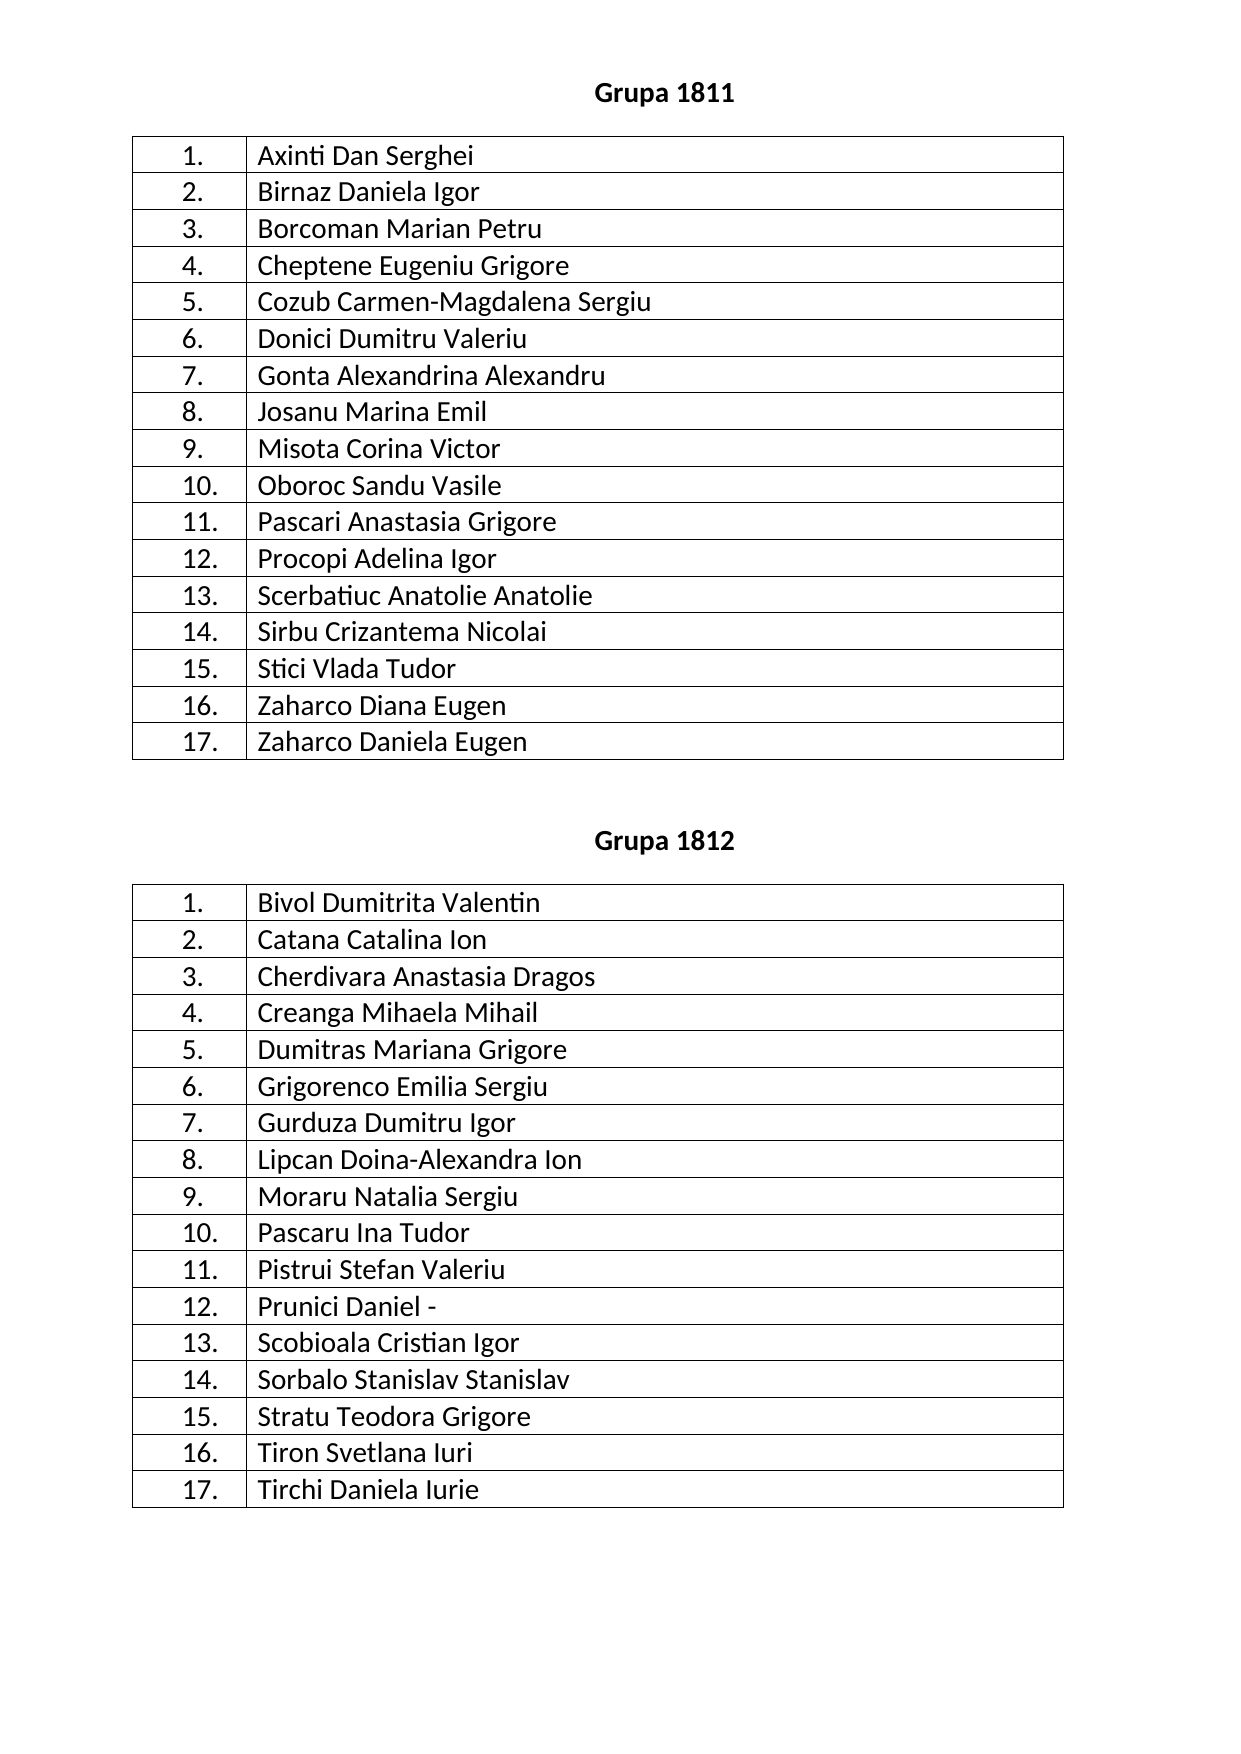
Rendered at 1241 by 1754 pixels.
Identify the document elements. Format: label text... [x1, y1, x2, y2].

table_cell [133, 283, 246, 319]
table_cell [133, 1215, 246, 1250]
table_cell [133, 577, 246, 612]
table_cell Stratu Teodora Grigore [247, 1398, 1063, 1433]
table_cell [133, 247, 246, 282]
table_cell Catana Catalina Ion [247, 921, 1063, 957]
table_cell [133, 995, 246, 1030]
table_cell [133, 650, 246, 686]
table_cell [133, 173, 246, 209]
text Grupa 1811 [177, 74, 1152, 109]
table_cell Moraru Natalia Sergiu [247, 1178, 1063, 1213]
table_cell Gurduza Dumitru Igor [247, 1105, 1063, 1140]
table_cell Pascari Anastasia Grigore [247, 503, 1063, 539]
table_cell Dumitras Mariana Grigore [247, 1031, 1063, 1067]
table_cell [133, 1435, 246, 1470]
table_cell Sirbu Crizantema Nicolai [247, 613, 1063, 649]
table_cell [133, 467, 246, 502]
table_cell [133, 1288, 246, 1323]
table_cell Oboroc Sandu Vasile [247, 467, 1063, 502]
text Grupa 1812 [177, 822, 1152, 857]
table_cell [133, 1178, 246, 1213]
table_cell [133, 320, 246, 356]
table_cell [133, 210, 246, 246]
table_cell [133, 1251, 246, 1287]
table_cell [133, 1361, 246, 1397]
table_header Bivol Dumitrita Valentin [247, 885, 1063, 920]
table_cell [133, 1105, 246, 1140]
table_cell [133, 1031, 246, 1067]
table_cell [133, 1068, 246, 1103]
table_cell [133, 613, 246, 649]
table_cell Creanga Mihaela Mihail [247, 995, 1063, 1030]
table_cell Borcoman Marian Petru [247, 210, 1063, 246]
table_cell Pistrui Stefan Valeriu [247, 1251, 1063, 1287]
table_cell [133, 1398, 246, 1433]
table_cell Lipcan Doina-Alexandra Ion [247, 1141, 1063, 1177]
table_cell Scobioala Cristian Igor [247, 1325, 1063, 1360]
table_cell Pascaru Ina Tudor [247, 1215, 1063, 1250]
table_cell [133, 687, 246, 722]
table_cell Zaharco Daniela Eugen [247, 723, 1063, 759]
table_cell [133, 1141, 246, 1177]
table_cell [133, 1325, 246, 1360]
table_cell Zaharco Diana Eugen [247, 687, 1063, 722]
table_cell Scerbatiuc Anatolie Anatolie [247, 577, 1063, 612]
table_header Axinti Dan Serghei [247, 137, 1063, 172]
table_cell [133, 393, 246, 429]
table_cell Gonta Alexandrina Alexandru [247, 357, 1063, 392]
table_cell Misota Corina Victor [247, 430, 1063, 466]
table_cell Grigorenco Emilia Sergiu [247, 1068, 1063, 1103]
table_cell Tiron Svetlana Iuri [247, 1435, 1063, 1470]
table_cell [133, 921, 246, 957]
table_cell Josanu Marina Emil [247, 393, 1063, 429]
table_header [133, 137, 246, 172]
table_cell Cherdivara Anastasia Dragos [247, 958, 1063, 993]
table_cell Prunici Daniel - [247, 1288, 1063, 1323]
table_cell Sorbalo Stanislav Stanislav [247, 1361, 1063, 1397]
table_cell [133, 958, 246, 993]
table_cell Stici Vlada Tudor [247, 650, 1063, 686]
table_cell [133, 503, 246, 539]
table_cell Cozub Carmen-Magdalena Sergiu [247, 283, 1063, 319]
table_header [133, 885, 246, 920]
table_cell [133, 357, 246, 392]
table_cell Birnaz Daniela Igor [247, 173, 1063, 209]
table_cell [133, 430, 246, 466]
table_cell [133, 1471, 246, 1507]
table_cell [133, 540, 246, 576]
table_cell Donici Dumitru Valeriu [247, 320, 1063, 356]
table_cell Procopi Adelina Igor [247, 540, 1063, 576]
table_cell Tirchi Daniela Iurie [247, 1471, 1063, 1507]
table_cell [133, 723, 246, 759]
table_cell Cheptene Eugeniu Grigore [247, 247, 1063, 282]
